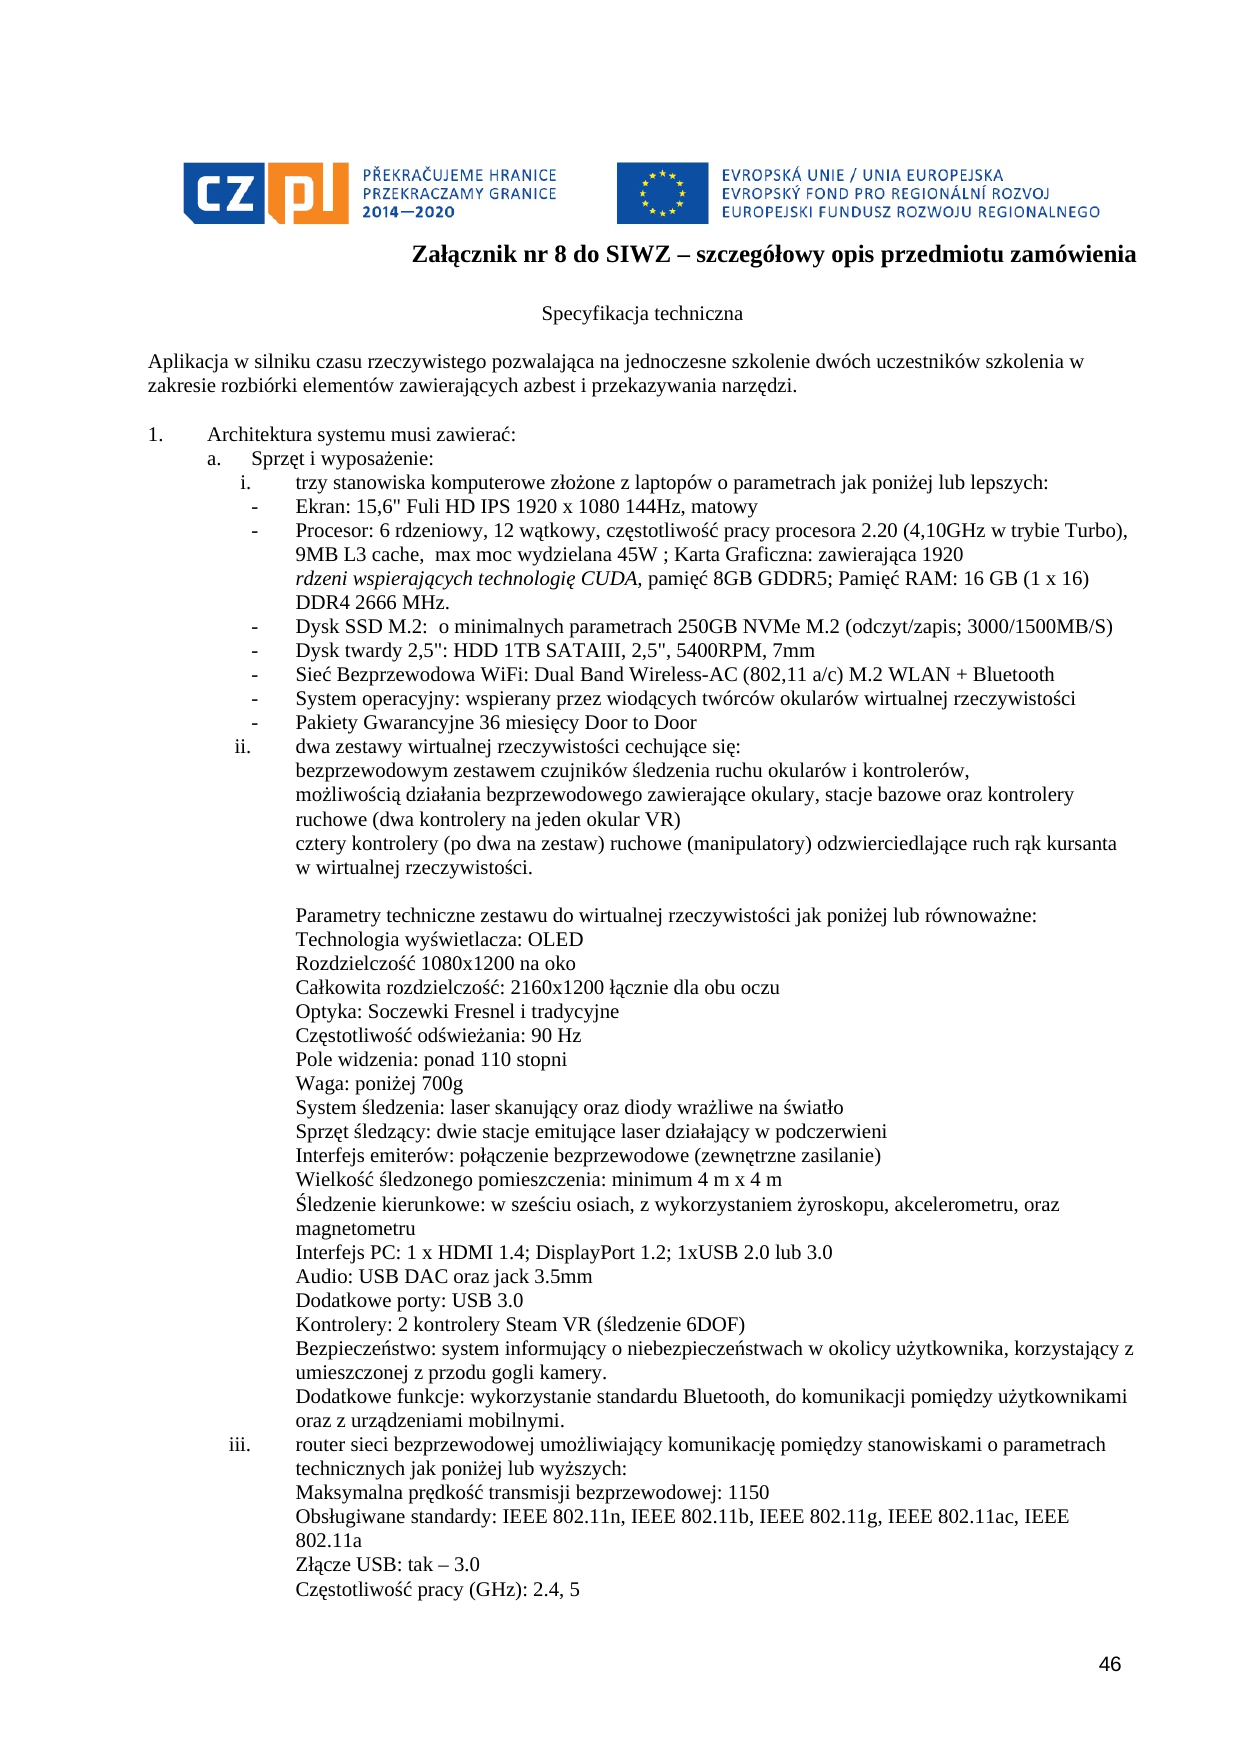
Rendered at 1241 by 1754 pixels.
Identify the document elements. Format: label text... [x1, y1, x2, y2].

text Częstotliwość odświeżania: 90 Hz [295, 1023, 1137, 1047]
text Aplikacja w silniku czasu rzeczywistego pozwalająca na jednoczesne szkolenie dwóch uczestników szkolenia w zakresie rozbiórki elementów zawierających azbest i przekazywania narzędzi. [148, 349, 1137, 397]
text Częstotliwość pracy (GHz): 2.4, 5 [295, 1576, 1137, 1601]
text możliwością działania bezprzewodowego zawierające okulary, stacje bazowe oraz kontrolery ruchowe (dwa kontrolery na jeden okular VR) [295, 782, 1137, 831]
list dwa zestawy wirtualnej rzeczywistości cechujące się: [251, 734, 1137, 758]
text Parametry techniczne zestawu do wirtualnej rzeczywistości jak poniżej lub równoważne: [295, 903, 1137, 927]
text Bezpieczeństwo: system informujący o niebezpieczeństwach w okolicy użytkownika, korzystający z umieszczonej z przodu gogli kamery. [295, 1336, 1137, 1384]
text Pole widzenia: ponad 110 stopni [295, 1047, 1137, 1071]
text Audio: USB DAC oraz jack 3.5mm [295, 1264, 1137, 1288]
text - Dysk SSD M.2: o minimalnych parametrach 250GB NVMe M.2 (odczyt/zapis; 3000/1500MB/S) [251, 614, 1137, 638]
text Maksymalna prędkość transmisji bezprzewodowej: 1150 [295, 1480, 1137, 1504]
text Całkowita rozdzielczość: 2160x1200 łącznie dla obu oczu [295, 975, 1137, 999]
list trzy stanowiska komputerowe złożone z laptopów o parametrach jak poniżej lub lepszych: [251, 469, 1137, 494]
text Specyfikacja techniczna [148, 301, 1137, 325]
text Złącze USB: tak – 3.0 [295, 1552, 1137, 1576]
text Dodatkowe porty: USB 3.0 [295, 1288, 1137, 1312]
subtitle Załącznik nr 8 do SIWZ – szczegółowy opis przedmiotu zamówienia [148, 239, 1137, 268]
text Kontrolery: 2 kontrolery Steam VR (śledzenie 6DOF) [295, 1312, 1137, 1336]
list router sieci bezprzewodowej umożliwiający komunikację pomiędzy stanowiskami o parametrach technicznych jak poniżej lub wyższych: [251, 1432, 1137, 1480]
text System śledzenia: laser skanujący oraz diody wrażliwe na światło [295, 1095, 1137, 1119]
text Obsługiwane standardy: IEEE 802.11n, IEEE 802.11b, IEEE 802.11g, IEEE 802.11ac, IEEE 802.11a [295, 1504, 1137, 1552]
list Sprzęt i wyposażenie: [207, 446, 1137, 469]
text - Ekran: 15,6" Fuli HD IPS 1920 x 1080 144Hz, matowy [251, 494, 1137, 518]
text Śledzenie kierunkowe: w sześciu osiach, z wykorzystaniem żyroskopu, akcelerometru, oraz magnetometru [295, 1191, 1137, 1239]
picture [169, 147, 1115, 239]
list Architektura systemu musi zawierać: [148, 421, 1137, 446]
text - Procesor: 6 rdzeniowy, 12 wątkowy, częstotliwość pracy procesora 2.20 (4,10GHz w trybie Turbo), 9MB L3 cache, max moc wydzielana 45W ; Karta Graficzna: zawierająca 1920 rdzeni wspierających technologię CUDA, pamięć 8GB GDDR5; Pamięć RAM: 16 GB (1 x 16) DDR4 2666 MHz. [251, 518, 1137, 614]
text Interfejs PC: 1 x HDMI 1.4; DisplayPort 1.2; 1xUSB 2.0 lub 3.0 [295, 1239, 1137, 1264]
text - Sieć Bezprzewodowa WiFi: Dual Band Wireless-AC (802,11 a/c) M.2 WLAN + Bluetooth [251, 662, 1137, 686]
text - Dysk twardy 2,5": HDD 1TB SATAIII, 2,5", 5400RPM, 7mm [251, 638, 1137, 662]
text Interfejs emiterów: połączenie bezprzewodowe (zewnętrzne zasilanie) [295, 1143, 1137, 1167]
text Wielkość śledzonego pomieszczenia: minimum 4 m x 4 m [295, 1167, 1137, 1191]
text Sprzęt śledzący: dwie stacje emitujące laser działający w podczerwieni [295, 1119, 1137, 1143]
text bezprzewodowym zestawem czujników śledzenia ruchu okularów i kontrolerów, [295, 758, 1137, 782]
text cztery kontrolery (po dwa na zestaw) ruchowe (manipulatory) odzwierciedlające ruch rąk kursanta w wirtualnej rzeczywistości. [295, 831, 1137, 879]
text Waga: poniżej 700g [295, 1071, 1137, 1095]
text Dodatkowe funkcje: wykorzystanie standardu Bluetooth, do komunikacji pomiędzy użytkownikami oraz z urządzeniami mobilnymi. [295, 1384, 1137, 1432]
text - Pakiety Gwarancyjne 36 miesięcy Door to Door [251, 710, 1137, 734]
text Technologia wyświetlacza: OLED [295, 927, 1137, 951]
text Rozdzielczość 1080x1200 na oko [295, 951, 1137, 975]
text Optyka: Soczewki Fresnel i tradycyjne [295, 999, 1137, 1023]
text - System operacyjny: wspierany przez wiodących twórców okularów wirtualnej rzeczywistości [251, 686, 1137, 710]
